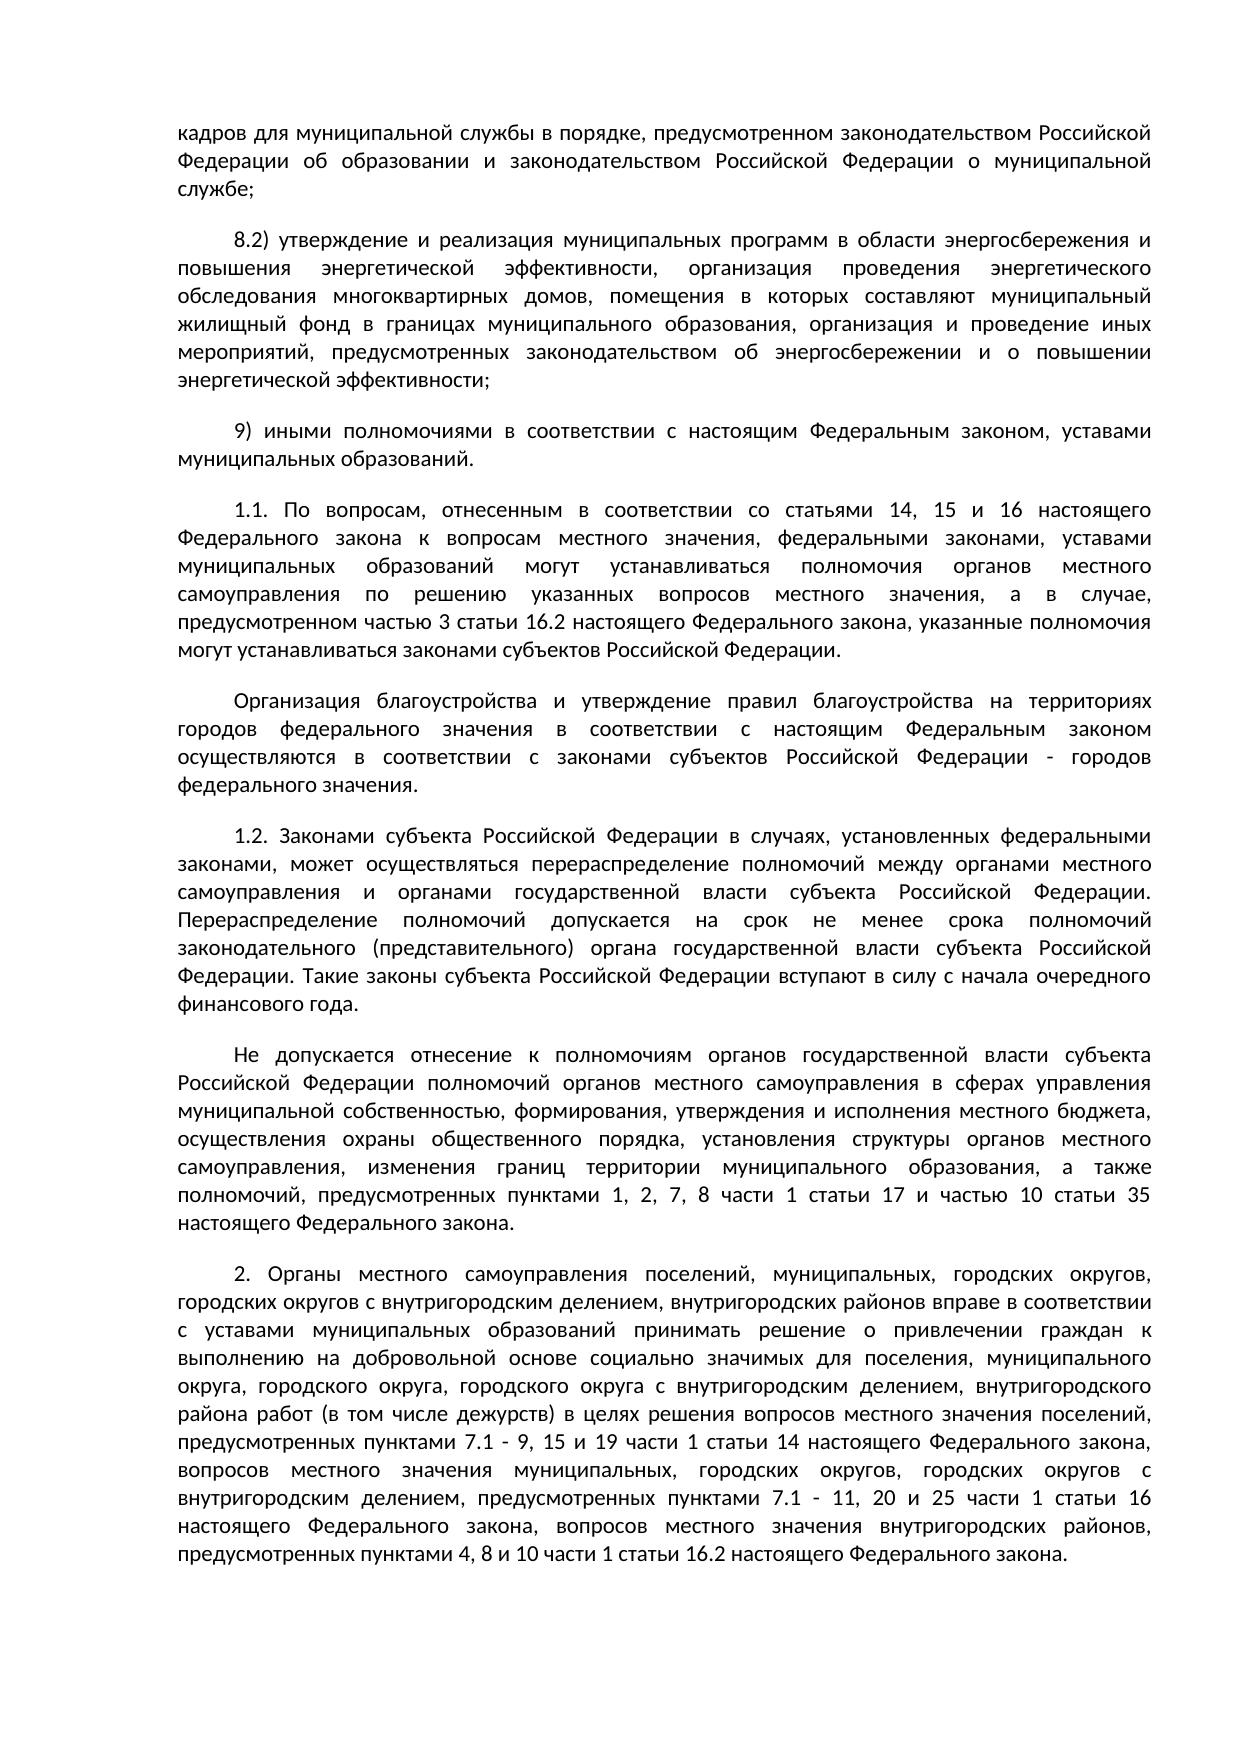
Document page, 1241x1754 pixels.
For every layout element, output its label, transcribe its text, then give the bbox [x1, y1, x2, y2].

text 9) иными полномочиями в соответствии с настоящим Федеральным законом, уставами муниципальных образований. [177, 416, 1152, 472]
text 1.1. По вопросам, отнесенным в соответствии со статьями 14, 15 и 16 настоящего Федерального закона к вопросам местного значения, федеральными законами, уставами муниципальных образований могут устанавливаться полномочия органов местного самоуправления по решению указанных вопросов местного значения, а в случае, предусмотренном частью 3 статьи 16.2 настоящего Федерального закона, указанные полномочия могут устанавливаться законами субъектов Российской Федерации. [177, 495, 1152, 663]
text 2. Органы местного самоуправления поселений, муниципальных, городских округов, городских округов с внутригородским делением, внутригородских районов вправе в соответствии с уставами муниципальных образований принимать решение о привлечении граждан к выполнению на добровольной основе социально значимых для поселения, муниципального округа, городского округа, городского округа с внутригородским делением, внутригородского района работ (в том числе дежурств) в целях решения вопросов местного значения поселений, предусмотренных пунктами 7.1 - 9, 15 и 19 части 1 статьи 14 настоящего Федерального закона, вопросов местного значения муниципальных, городских округов, городских округов с внутригородским делением, предусмотренных пунктами 7.1 - 11, 20 и 25 части 1 статьи 16 настоящего Федерального закона, вопросов местного значения внутригородских районов, предусмотренных пунктами 4, 8 и 10 части 1 статьи 16.2 настоящего Федерального закона. [177, 1259, 1152, 1567]
text 8.2) утверждение и реализация муниципальных программ в области энергосбережения и повышения энергетической эффективности, организация проведения энергетического обследования многоквартирных домов, помещения в которых составляют муниципальный жилищный фонд в границах муниципального образования, организация и проведение иных мероприятий, предусмотренных законодательством об энергосбережении и о повышении энергетической эффективности; [177, 225, 1152, 393]
text 1.2. Законами субъекта Российской Федерации в случаях, установленных федеральными законами, может осуществляться перераспределение полномочий между органами местного самоуправления и органами государственной власти субъекта Российской Федерации. Перераспределение полномочий допускается на срок не менее срока полномочий законодательного (представительного) органа государственной власти субъекта Российской Федерации. Такие законы субъекта Российской Федерации вступают в силу с начала очередного финансового года. [177, 821, 1152, 1017]
text Организация благоустройства и утверждение правил благоустройства на территориях городов федерального значения в соответствии с настоящим Федеральным законом осуществляются в соответствии с законами субъектов Российской Федерации - городов федерального значения. [177, 686, 1152, 798]
text Не допускается отнесение к полномочиям органов государственной власти субъекта Российской Федерации полномочий органов местного самоуправления в сферах управления муниципальной собственностью, формирования, утверждения и исполнения местного бюджета, осуществления охраны общественного порядка, установления структуры органов местного самоуправления, изменения границ территории муниципального образования, а также полномочий, предусмотренных пунктами 1, 2, 7, 8 части 1 статьи 17 и частью 10 статьи 35 настоящего Федерального закона. [177, 1040, 1152, 1236]
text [177, 118, 1152, 202]
